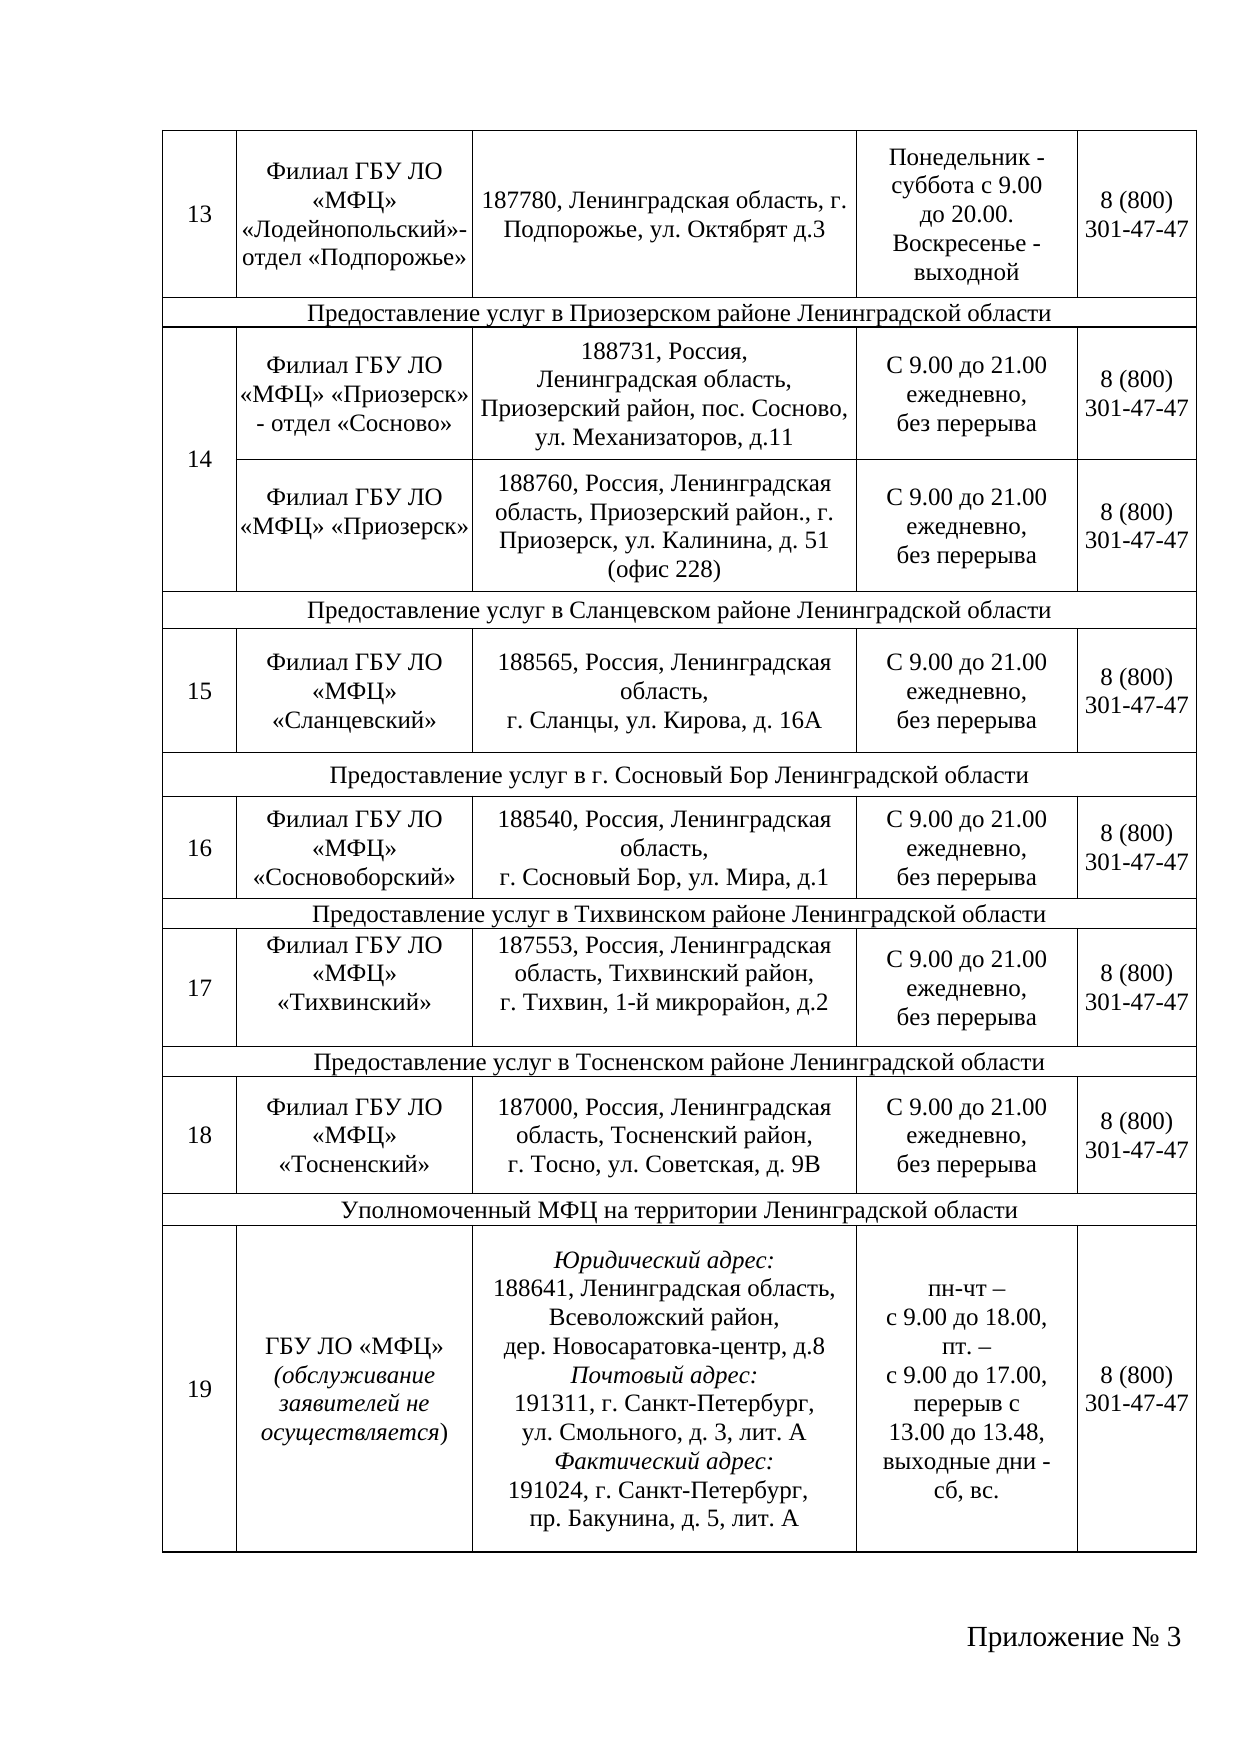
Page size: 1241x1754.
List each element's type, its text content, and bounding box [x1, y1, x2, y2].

table_cell 8 (800) 301-47-47 [1078, 328, 1196, 459]
table_cell 188760, Россия, Ленинградская область, Приозерский район., г. Приозерск, ул. Калинина, д. 51 (офис 228) [473, 460, 856, 591]
table_cell 188731, Россия, Ленинградская область, Приозерский район, пос. Сосново, ул. Механизаторов, д.11 [473, 328, 856, 459]
table_cell 188540, Россия, Ленинградская область, г. Сосновый Бор, ул. Мира, д.1 [473, 797, 856, 898]
table_cell Филиал ГБУ ЛО «МФЦ» «Тосненский» [237, 1077, 472, 1193]
table_cell 14 [163, 328, 236, 591]
table_cell 8 (800) 301-47-47 [1078, 131, 1196, 297]
table_cell 19 [163, 1226, 236, 1551]
table_cell 8 (800) 301-47-47 [1078, 1226, 1196, 1551]
table_cell 18 [163, 1077, 236, 1193]
table_cell С 9.00 до 21.00 ежедневно, без перерыва [857, 328, 1077, 459]
table_cell Предоставление услуг в г. Сосновый Бор Ленинградской области [163, 753, 1196, 796]
table_cell Уполномоченный МФЦ на территории Ленинградской области [163, 1194, 1196, 1225]
table_cell 187780, Ленинградская область, г. Подпорожье, ул. Октябрят д.3 [473, 131, 856, 297]
table_cell 8 (800) 301-47-47 [1078, 929, 1196, 1046]
table_cell 8 (800) 301-47-47 [1078, 629, 1196, 752]
table_cell Предоставление услуг в Приозерском районе Ленинградской области [163, 298, 1196, 326]
table_cell 8 (800) 301-47-47 [1078, 1077, 1196, 1193]
table_cell Филиал ГБУ ЛО «МФЦ» «Приозерск» - отдел «Сосново» [237, 328, 472, 459]
table_cell С 9.00 до 21.00 ежедневно, без перерыва [857, 460, 1077, 591]
table_cell Предоставление услуг в Тихвинском районе Ленинградской области [163, 899, 1196, 928]
table_cell 13 [163, 131, 236, 297]
table_cell Филиал ГБУ ЛО «МФЦ» «Сосновоборский» [237, 797, 472, 898]
table_cell Филиал ГБУ ЛО «МФЦ» «Лодейнопольский»-отдел «Подпорожье» [237, 131, 472, 297]
table_cell 8 (800) 301-47-47 [1078, 460, 1196, 591]
table_cell Юридический адрес: 188641, Ленинградская область, Всеволожский район, дер. Новосаратовка-центр, д.8 Почтовый адрес: 191311, г. Санкт-Петербург, ул. Смольного, д. 3, лит. А Фактический адрес: 191024, г. Санкт-Петербург, пр. Бакунина, д. 5, лит. А [473, 1226, 856, 1551]
table_cell Филиал ГБУ ЛО «МФЦ» «Тихвинский» [237, 929, 472, 1046]
table_cell 17 [163, 929, 236, 1046]
table_cell 187553, Россия, Ленинградская область, Тихвинский район, г. Тихвин, 1-й микрорайон, д.2 [473, 929, 856, 1046]
table_cell Предоставление услуг в Тосненском районе Ленинградской области [163, 1047, 1196, 1076]
table_cell Понедельник - суббота с 9.00 до 20.00. Воскресенье - выходной [857, 131, 1077, 297]
table_cell Филиал ГБУ ЛО «МФЦ» «Сланцевский» [237, 629, 472, 752]
table_cell пн-чт – с 9.00 до 18.00, пт. – с 9.00 до 17.00, перерыв с 13.00 до 13.48, выходные дни - сб, вс. [857, 1226, 1077, 1551]
table_cell 15 [163, 629, 236, 752]
table_cell С 9.00 до 21.00 ежедневно, без перерыва [857, 629, 1077, 752]
table_cell 188565, Россия, Ленинградская область, г. Сланцы, ул. Кирова, д. 16А [473, 629, 856, 752]
table_cell 187000, Россия, Ленинградская область, Тосненский район, г. Тосно, ул. Советская, д. 9В [473, 1077, 856, 1193]
table_cell С 9.00 до 21.00 ежедневно, без перерыва [857, 1077, 1077, 1193]
table_cell 8 (800) 301-47-47 [1078, 797, 1196, 898]
table_cell 16 [163, 797, 236, 898]
table_cell С 9.00 до 21.00 ежедневно, без перерыва [857, 929, 1077, 1046]
text Приложение № 3 [177, 1619, 1181, 1653]
table_cell С 9.00 до 21.00 ежедневно, без перерыва [857, 797, 1077, 898]
table_cell ГБУ ЛО «МФЦ» (обслуживание заявителей не осуществляется) [237, 1226, 472, 1551]
table_cell Филиал ГБУ ЛО «МФЦ» «Приозерск» [237, 460, 472, 591]
table_cell Предоставление услуг в Сланцевском районе Ленинградской области [163, 592, 1196, 628]
